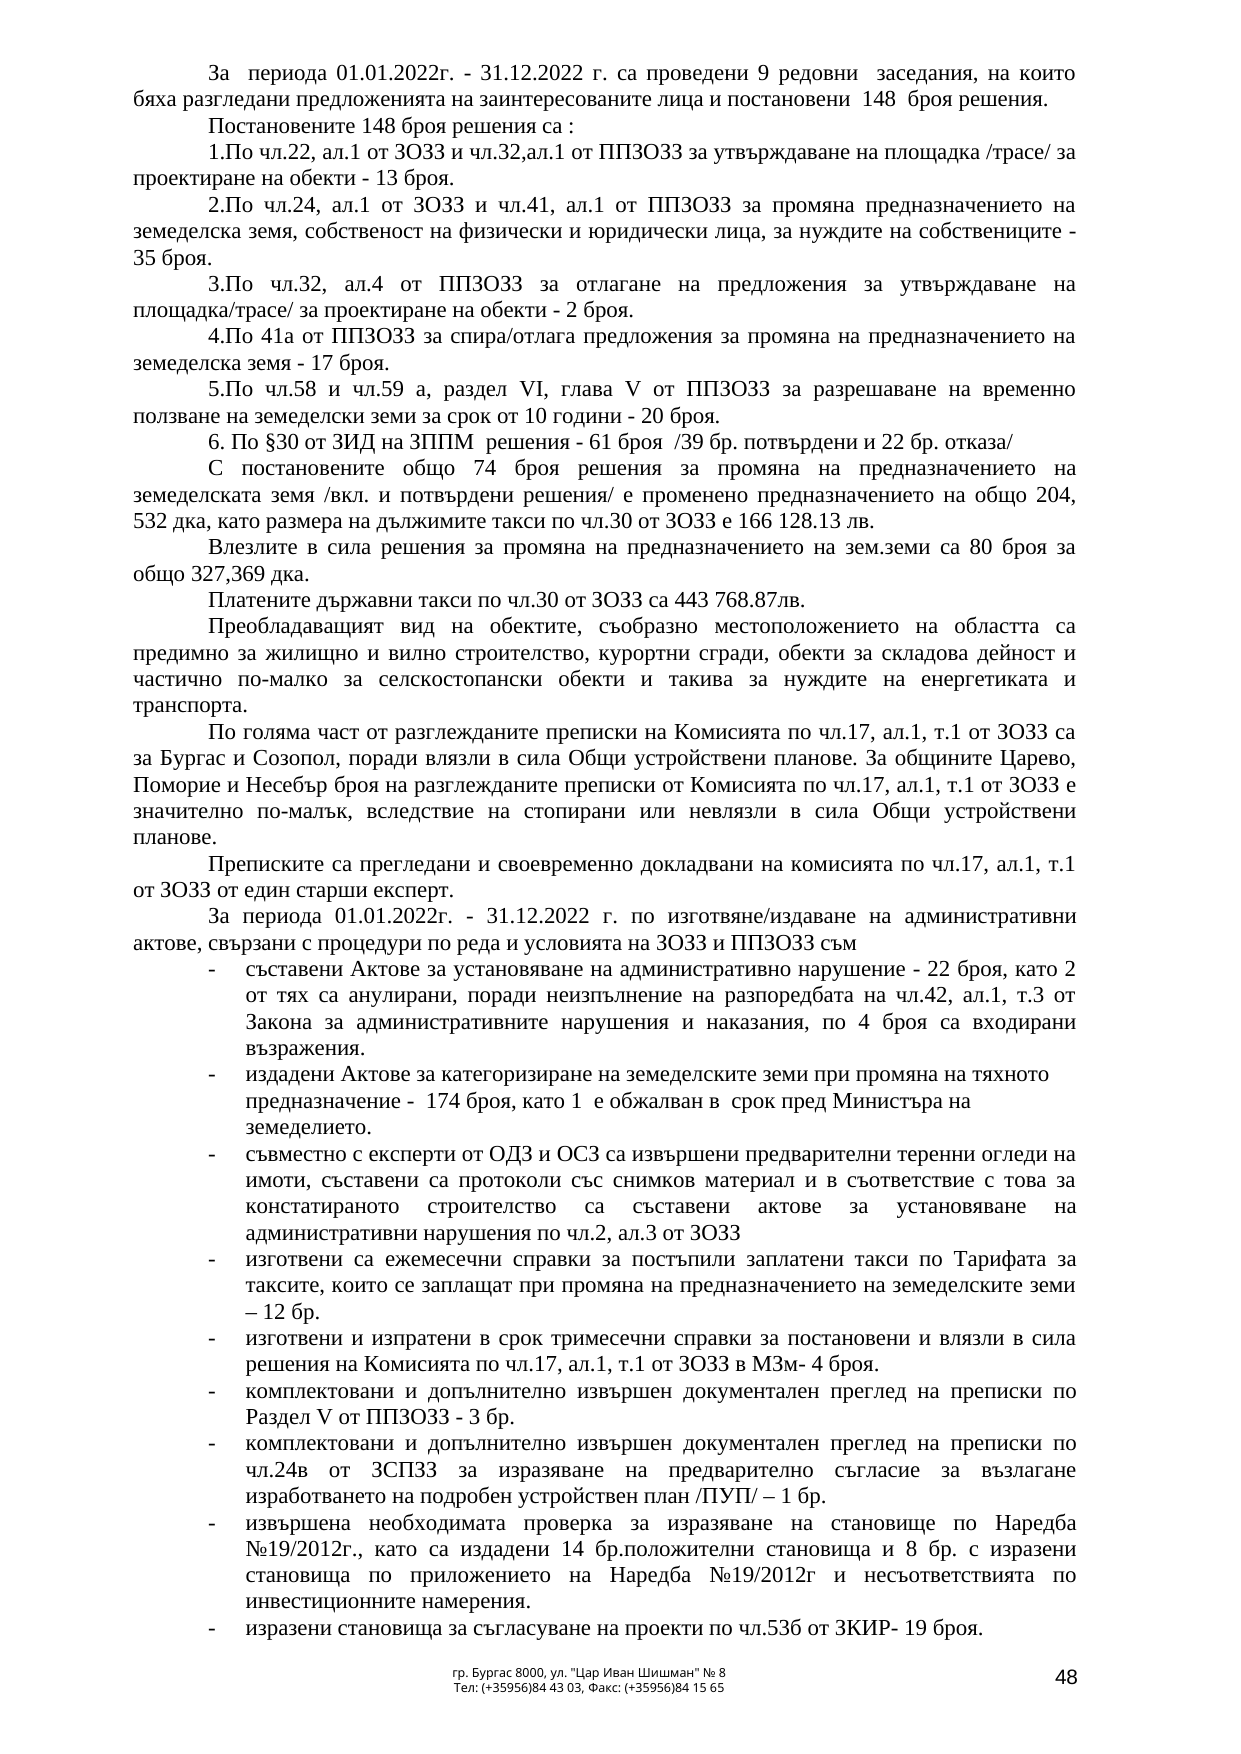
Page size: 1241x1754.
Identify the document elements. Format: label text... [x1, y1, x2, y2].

list изготвени са ежемесечни справки за постъпили заплатени такси по Тарифата за таксите, които се заплащат при промяна на предназначението на земеделските земи – 12 бр. [208, 1245, 1078, 1324]
text 3.По чл.32, ал.4 от ППЗОЗЗ за отлагане на предложения за утвърждаване на площадка/трасе/ за проектиране на обекти - 2 броя. [133, 270, 1078, 323]
text Постановените 148 броя решения са : [133, 112, 1078, 138]
text За периода 01.01.2022г. - 31.12.2022 г. са проведени 9 редовни заседания, на които бяха разгледани предложенията на заинтересованите лица и постановени 148 броя решения. [133, 59, 1078, 112]
list съставени Актове за установяване на административно нарушение - 22 броя, като 2 от тях са анулирани, поради неизпълнение на разпоредбата на чл.42, ал.1, т.3 от Закона за административните нарушения и наказания, по 4 броя са входирани възражения. [208, 955, 1078, 1061]
text По голяма част от разглежданите преписки на Комисията по чл.17, ал.1, т.1 от ЗОЗЗ са за Бургас и Созопол, поради влязли в сила Общи устройствени планове. За общините Царево, Поморие и Несебър броя на разглежданите преписки от Комисията по чл.17, ал.1, т.1 от ЗОЗЗ е значително по-малък, вследствие на стопирани или невлязли в сила Общи устройствени планове. [133, 718, 1078, 850]
text 2.По чл.24, ал.1 от ЗОЗЗ и чл.41, ал.1 от ППЗОЗЗ за промяна предназначението на земеделска земя, собственост на физически и юридически лица, за нуждите на собствениците - 35 броя. [133, 191, 1078, 270]
list комплектовани и допълнително извършен документален преглед на преписки по чл.24в от ЗСПЗЗ за изразяване на предварително съгласие за възлагане изработването на подробен устройствен план /ПУП/ – 1 бр. [208, 1429, 1078, 1508]
list комплектовани и допълнително извършен документален преглед на преписки по Раздел V от ППЗОЗЗ - 3 бр. [208, 1377, 1078, 1429]
text С постановените общо 74 броя решения за промяна на предназначението на земеделската земя /вкл. и потвърдени решения/ е променено предназначението на общо 204, 532 дка, като размера на дължимите такси по чл.30 от ЗОЗЗ е 166 128.13 лв. [133, 454, 1078, 533]
list съвместно с експерти от ОДЗ и ОСЗ са извършени предварителни теренни огледи на имоти, съставени са протоколи със снимков материал и в съответствие с това за констатираното строителство са съставени актове за установяване на административни нарушения по чл.2, ал.3 от ЗОЗЗ [208, 1139, 1078, 1245]
text 5.По чл.58 и чл.59 а, раздел VІ, глава V от ППЗОЗЗ за разрешаване на временно ползване на земеделски земи за срок от 10 години - 20 броя. [133, 375, 1078, 428]
list изразени становища за съгласуване на проекти по чл.53б от ЗКИР- 19 броя. [208, 1614, 1078, 1640]
list изготвени и изпратени в срок тримесечни справки за постановени и влязли в сила решения на Комисията по чл.17, ал.1, т.1 от ЗОЗЗ в МЗм- 4 броя. [208, 1324, 1078, 1377]
list извършена необходимата проверка за изразяване на становище по Наредба №19/2012г., като са издадени 14 бр.положителни становища и 8 бр. с изразени становища по приложението на Наредба №19/2012г и несъответствията по инвестиционните намерения. [208, 1508, 1078, 1614]
text За периода 01.01.2022г. - 31.12.2022 г. по изготвяне/издаване на административни актове, свързани с процедури по реда и условията на ЗОЗЗ и ППЗОЗЗ съм [133, 902, 1078, 955]
text Влезлите в сила решения за промяна на предназначението на зем.земи са 80 броя за общо 327,369 дка. [133, 533, 1078, 586]
list издадени Актове за категоризиране на земеделските земи при промяна на тяхното предназначение - 174 броя, като 1 е обжалван в срок пред Министъра на земеделието. [208, 1061, 1078, 1139]
text Преписките са прегледани и своевременно докладвани на комисията по чл.17, ал.1, т.1 от ЗОЗЗ от един старши експерт. [133, 850, 1078, 902]
text Преобладаващият вид на обектите, съобразно местоположението на областта са предимно за жилищно и вилно строителство, курортни сгради, обекти за складова дейност и частично по-малко за селскостопански обекти и такива за нуждите на енергетиката и транспорта. [133, 612, 1078, 718]
text 4.По 41а от ППЗОЗЗ за спира/отлага предложения за промяна на предназначението на земеделска земя - 17 броя. [133, 323, 1078, 375]
text 6. По §30 от ЗИД на ЗППМ решения - 61 броя /39 бр. потвърдени и 22 бр. отказа/ [133, 428, 1078, 454]
text 1.По чл.22, ал.1 от ЗОЗЗ и чл.32,ал.1 от ППЗОЗЗ за утвърждаване на площадка /трасе/ за проектиране на обекти - 13 броя. [133, 138, 1078, 191]
text Платените държавни такси по чл.30 от ЗОЗЗ са 443 768.87лв. [133, 586, 1078, 612]
